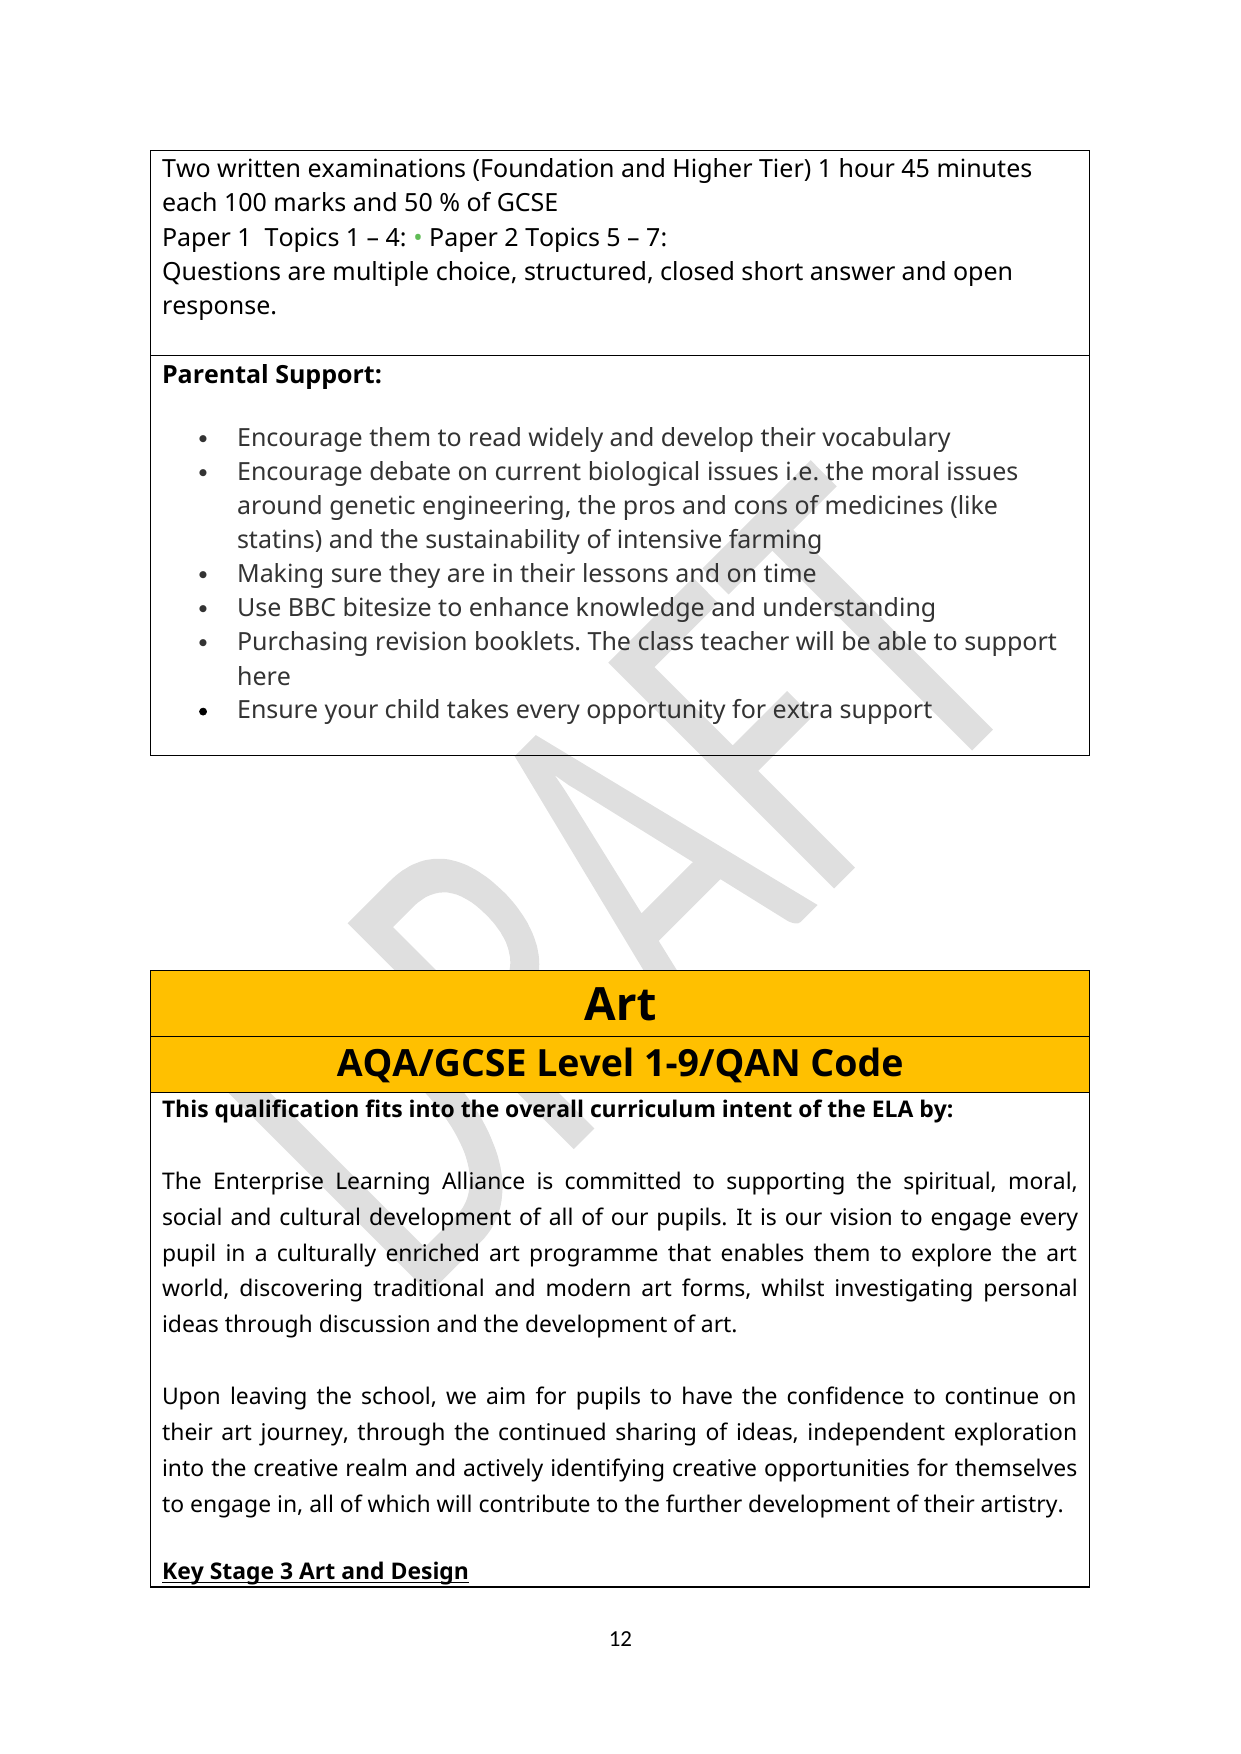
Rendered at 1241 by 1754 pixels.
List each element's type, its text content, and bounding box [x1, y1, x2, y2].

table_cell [151, 151, 1089, 355]
table_header Art [151, 971, 1089, 1036]
table_cell AQA/GCSE Level 1-9/QAN Code [151, 1037, 1089, 1092]
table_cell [151, 1093, 1089, 1586]
table_cell Parental Support: Encourage them to read widely and develop their vocabulary Encourage debate on current biological issues i.e. the moral issues around genetic engineering, the pros and cons of medicines (like statins) and the sustainability of intensive farming Making sure they are in their lessons and on time Use BBC bitesize to enhance knowledge and understanding Purchasing revision booklets. The class teacher will be able to support here Ensure your child takes every opportunity for extra support [151, 356, 1089, 755]
